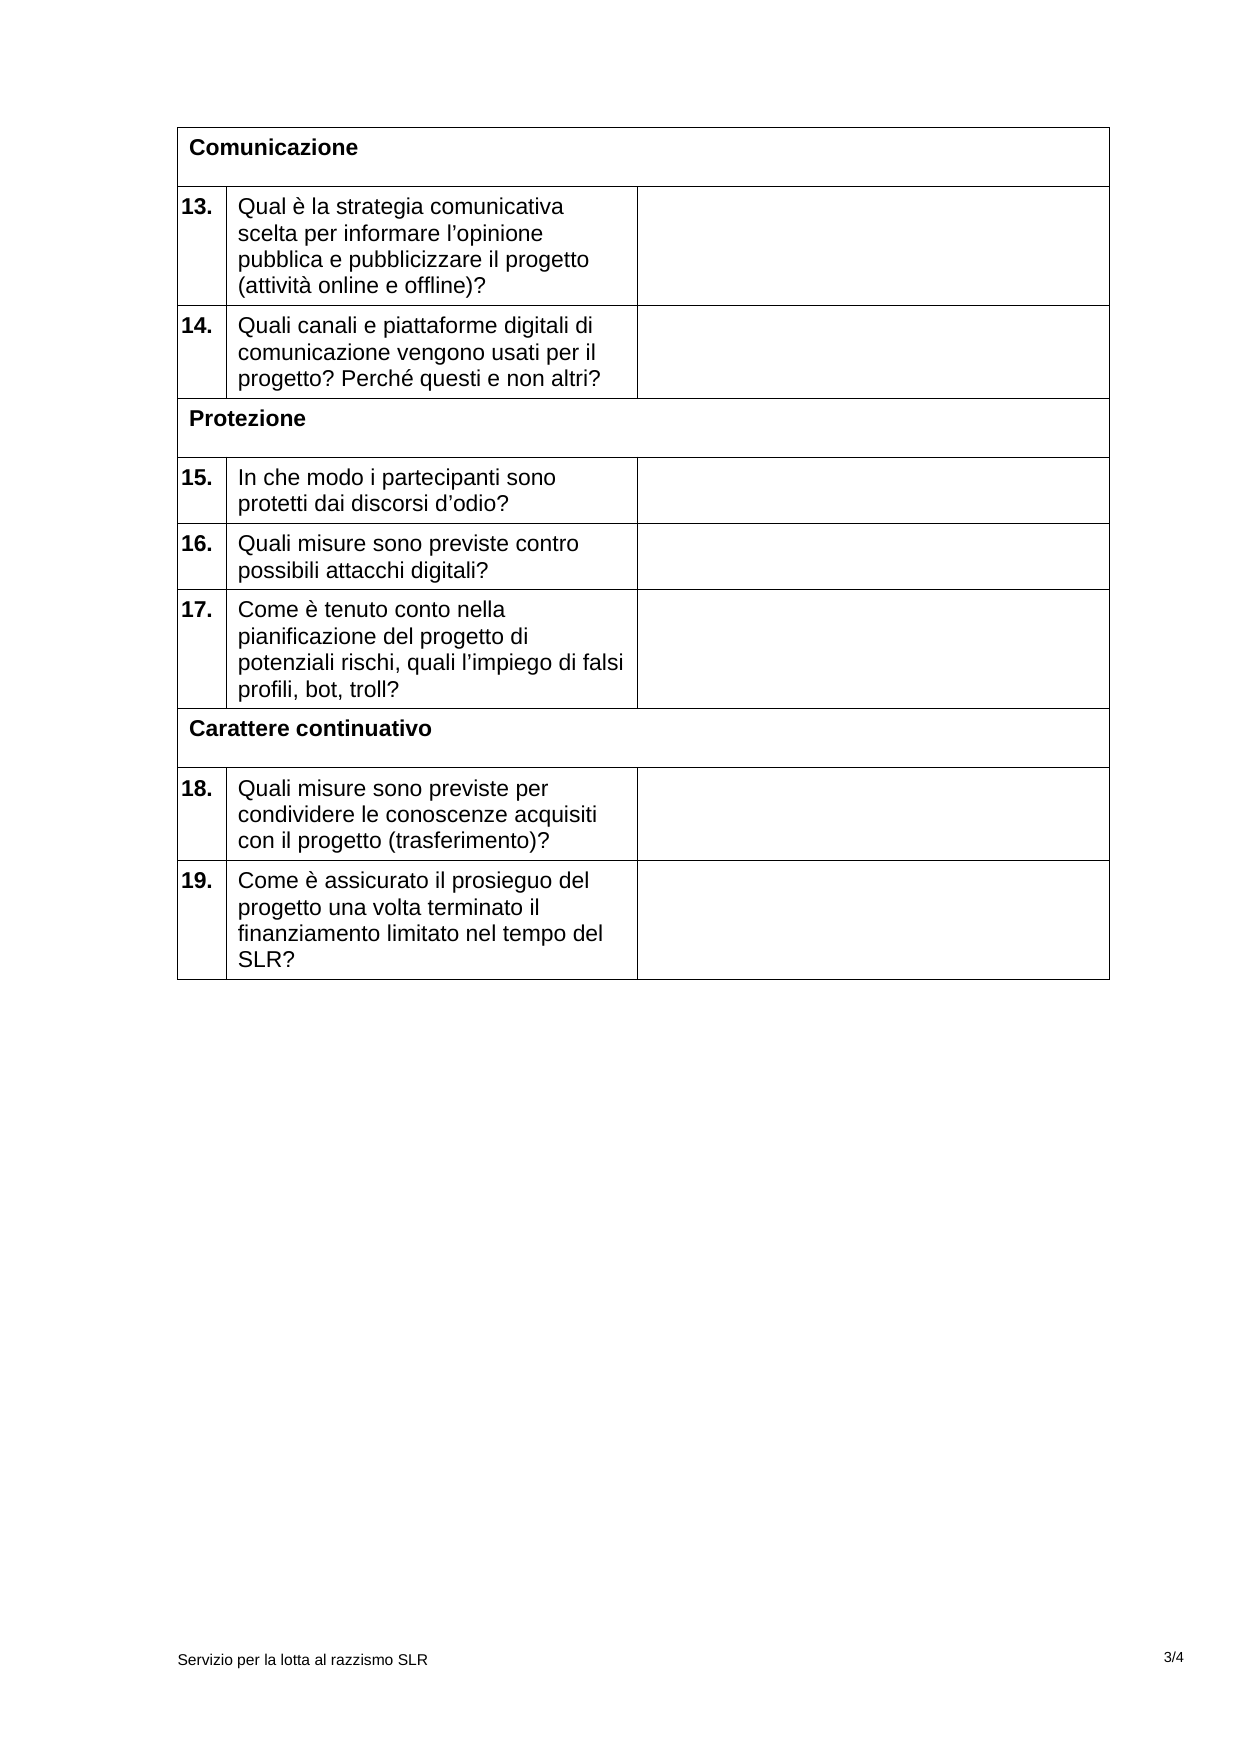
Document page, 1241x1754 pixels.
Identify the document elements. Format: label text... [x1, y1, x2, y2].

table_cell [638, 861, 1109, 979]
table_cell [178, 590, 226, 708]
table_cell Quali misure sono previste contro possibili attacchi digitali? [227, 524, 637, 589]
table_cell [178, 187, 226, 305]
table_cell Protezione [178, 399, 1109, 457]
table_cell Qual è la strategia comunicativa scelta per informare l’opinione pubblica e pubblicizzare il progetto (attività online e offline)? [227, 187, 637, 305]
table_cell Carattere continuativo [178, 709, 1109, 767]
table_cell In che modo i partecipanti sono protetti dai discorsi d’odio? [227, 458, 637, 523]
table_cell [178, 768, 226, 860]
table_cell Quali misure sono previste per condividere le conoscenze acquisiti con il progetto (trasferimento)? [227, 768, 637, 860]
table_cell Come è assicurato il prosieguo del progetto una volta terminato il finanziamento limitato nel tempo del SLR? [227, 861, 637, 979]
table_cell [638, 768, 1109, 860]
table_cell Come è tenuto conto nella pianificazione del progetto di potenziali rischi, quali l’impiego di falsi profili, bot, troll? [227, 590, 637, 708]
table_cell Comunicazione [178, 128, 1109, 186]
table_cell [178, 524, 226, 589]
table_cell [638, 187, 1109, 305]
table_cell Quali canali e piattaforme digitali di comunicazione vengono usati per il progetto? Perché questi e non altri? [227, 306, 637, 398]
table_cell [638, 524, 1109, 589]
table_cell [178, 458, 226, 523]
table_cell [638, 458, 1109, 523]
table_cell [638, 306, 1109, 398]
table_cell [178, 861, 226, 979]
table_cell [638, 590, 1109, 708]
table_cell [178, 306, 226, 398]
